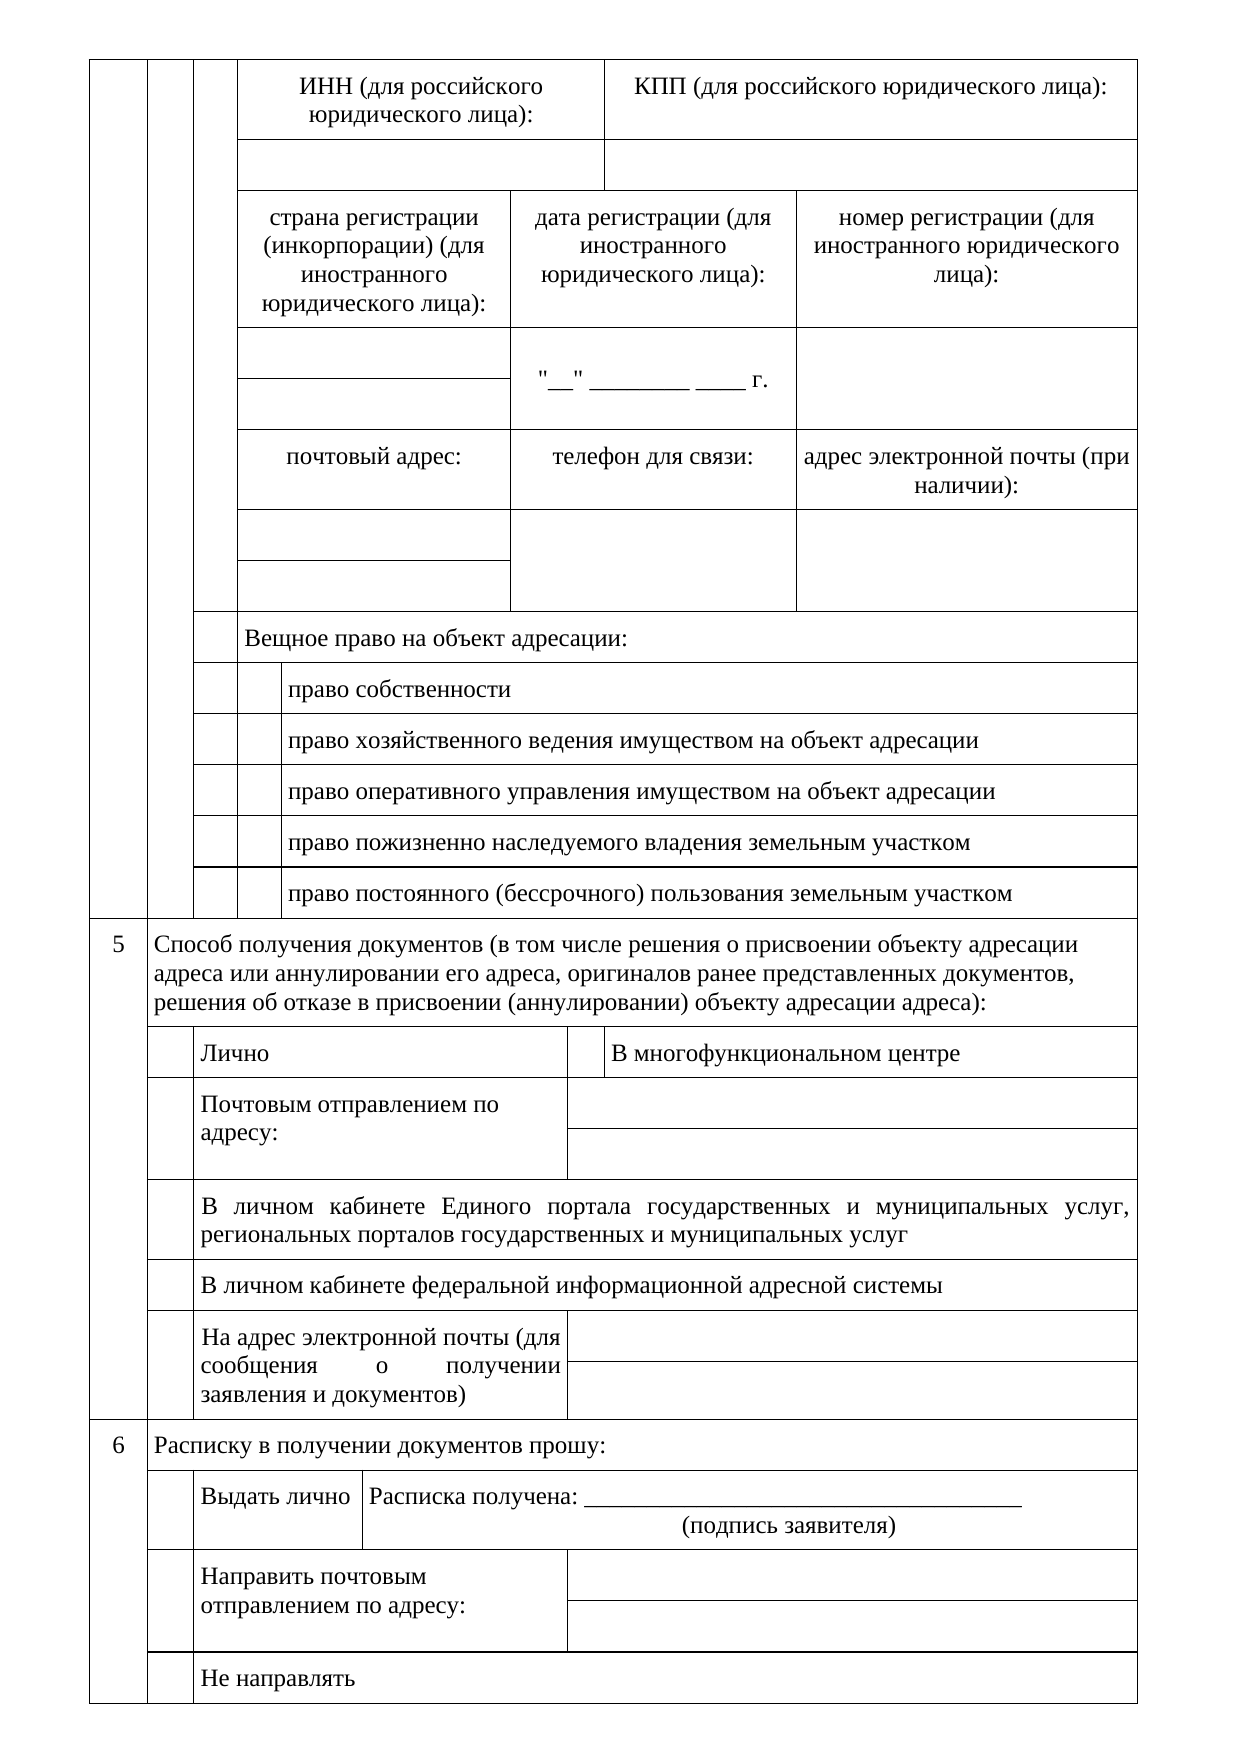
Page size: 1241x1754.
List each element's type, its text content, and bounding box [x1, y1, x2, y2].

table_cell Направить почтовым отправлением по адресу: [194, 1550, 567, 1651]
table_cell [194, 816, 237, 866]
table_cell [238, 379, 510, 429]
table_cell 6 [90, 1420, 147, 1702]
table_cell [194, 714, 237, 764]
table_cell На адрес электронной почты (для сообщения о получении заявления и документов) [194, 1311, 567, 1418]
table_cell [148, 1027, 193, 1077]
table_cell [605, 140, 1137, 190]
table_cell Не направлять [194, 1653, 1137, 1702]
table_cell Лично [194, 1027, 567, 1077]
table_cell Вещное право на объект адресации: [238, 612, 1137, 662]
table_cell [238, 561, 510, 611]
table_cell [238, 816, 281, 866]
table_cell [238, 663, 281, 713]
table_cell [568, 1027, 604, 1077]
table_cell Расписка получена: ___________________________________ (подпись заявителя) [363, 1471, 1137, 1549]
table_cell адрес электронной почты (при наличии): [797, 430, 1137, 509]
table_cell [238, 140, 604, 190]
table_cell [148, 1550, 193, 1651]
table_cell Расписку в получении документов прошу: [148, 1420, 1137, 1469]
table_cell номер регистрации (для иностранного юридического лица): [797, 191, 1137, 327]
table_cell [148, 1653, 193, 1702]
table_cell [238, 328, 510, 378]
table_cell почтовый адрес: [238, 430, 510, 509]
table_cell [148, 1180, 193, 1259]
table_cell Выдать лично [194, 1471, 362, 1549]
table_cell [568, 1601, 1137, 1651]
table_cell Способ получения документов (в том числе решения о присвоении объекту адресации адреса или аннулировании его адреса, оригиналов ранее представленных документов, решения об отказе в присвоении (аннулировании) объекту адресации адреса): [148, 919, 1137, 1026]
table_cell 5 [90, 919, 147, 1418]
table_cell телефон для связи: [511, 430, 796, 509]
table_cell [238, 510, 510, 560]
table_cell "__" ________ ____ г. [511, 328, 796, 429]
table_cell [148, 1311, 193, 1418]
table_cell [148, 1078, 193, 1179]
table_cell [568, 1311, 1137, 1361]
table_cell право пожизненно наследуемого владения земельным участком [282, 816, 1137, 866]
table_cell [568, 1362, 1137, 1418]
table_cell дата регистрации (для иностранного юридического лица): [511, 191, 796, 327]
table_cell право собственности [282, 663, 1137, 713]
table_cell В личном кабинете Единого портала государственных и муниципальных услуг, региональных порталов государственных и муниципальных услуг [194, 1180, 1137, 1259]
table_cell Почтовым отправлением по адресу: [194, 1078, 567, 1179]
table_cell страна регистрации (инкорпорации) (для иностранного юридического лица): [238, 191, 510, 327]
table_cell [194, 612, 237, 662]
table_cell ИНН (для российского юридического лица): [238, 60, 604, 139]
table_cell право оперативного управления имуществом на объект адресации [282, 765, 1137, 815]
table_cell [238, 868, 281, 917]
table_cell право постоянного (бессрочного) пользования земельным участком [282, 868, 1137, 917]
table_cell [194, 765, 237, 815]
table_cell [238, 714, 281, 764]
table_cell В многофункциональном центре [605, 1027, 1137, 1077]
table_cell [568, 1129, 1137, 1179]
table_cell [568, 1550, 1137, 1600]
table_cell право хозяйственного ведения имуществом на объект адресации [282, 714, 1137, 764]
table_cell [797, 328, 1137, 429]
table_cell В личном кабинете федеральной информационной адресной системы [194, 1260, 1137, 1310]
table_cell КПП (для российского юридического лица): [605, 60, 1137, 139]
table_cell [148, 1260, 193, 1310]
table_cell [568, 1078, 1137, 1128]
table_cell [148, 1471, 193, 1549]
table_cell [238, 765, 281, 815]
table_cell [511, 510, 796, 611]
table_cell [194, 868, 237, 917]
table_cell [194, 663, 237, 713]
table_cell [797, 510, 1137, 611]
